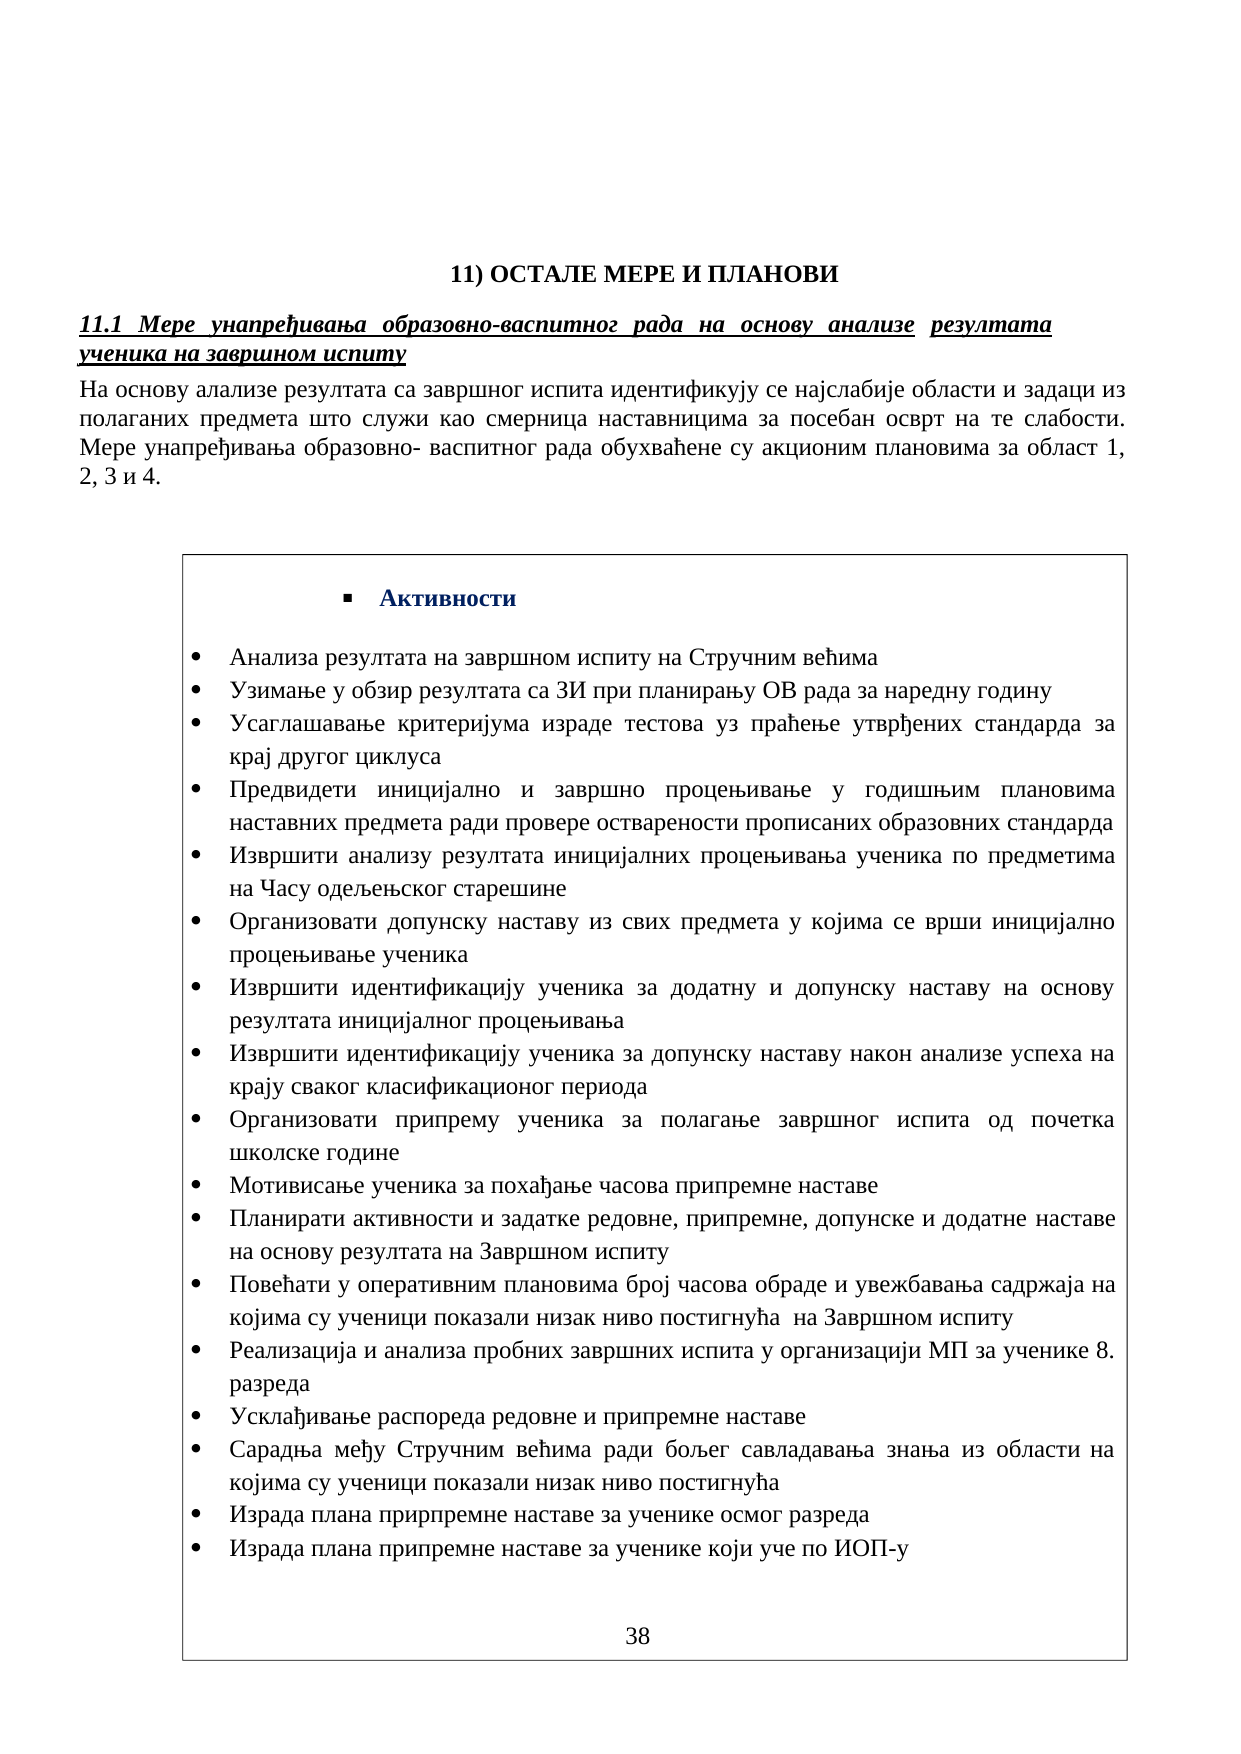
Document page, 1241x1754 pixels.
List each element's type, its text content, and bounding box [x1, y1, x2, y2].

text 11.1 Мере унапређивања образовно-васпитног рада на основу анализе резултата ученика на завршном испиту [79, 309, 1052, 367]
list Мотивисање ученика за похађање часова припремне наставе [192, 1171, 1196, 1199]
list Извршити анализу резултата иницијалних процењивања ученика по предметима на Часу одељењског старешине [192, 840, 1115, 902]
list Анализа резултата на завршном испиту на Стручним већима [192, 642, 1196, 671]
list Израда плана прирпремне наставе за ученике осмог разреда [192, 1500, 1196, 1528]
list Повећати у оперативним плановима број часова обраде и увежбавања садржаја на којима су ученици показали низак ниво постигнућа на Завршном испиту [192, 1269, 1116, 1331]
list Усаглашавање критеријума израде тестова уз праћење утврђених стандарда за крај другог циклуса [192, 708, 1115, 770]
text На основу алализе резултата са завршног испита идентификују се најслабије области и задаци из полаганих предмета што служи као смерница наставницима за посебан осврт на те слабости. Мере унапређивања образовно- васпитног рада обухваћене су акционим плановима за област 1, 2, 3 и 4. [79, 374, 1126, 489]
list Израда плана припремне наставе за ученике који уче по ИОП-у [192, 1533, 1196, 1562]
list Планирати активности и задатке редовне, припремне, допунске и додатне наставе на основу резултата на Завршном испиту [192, 1203, 1116, 1265]
list Реализација и анализа пробних завршних испита у организацији МП за ученике 8. разреда [192, 1336, 1115, 1397]
list Извршити идентификацију ученика за допунску наставу након анализе успеха на крају сваког класификационог периода [192, 1038, 1115, 1100]
list Активности [342, 583, 1196, 612]
list Предвидети иницијално и завршно процењивање у годишњим плановима наставних предмета ради провере остварености прописаних образовних стандарда [192, 774, 1116, 836]
list Усклађивање распореда редовне и припремне наставе [192, 1402, 1196, 1430]
subtitle 11) ОСТАЛЕ МЕРЕ И ПЛАНОВИ [150, 259, 1196, 288]
list Организовати припрему ученика за полагање завршног испита од почетка школске године [192, 1104, 1116, 1166]
list Узимање у обзир резултата са ЗИ при планирању ОВ рада за наредну годину [192, 675, 1196, 704]
list Организовати допунску наставу из свих предмета у којима се врши иницијално процењивање ученика [192, 906, 1115, 968]
list Извршити идентификацију ученика за додатну и допунску наставу на основу резултата иницијалног процењивања [192, 972, 1116, 1034]
list Сарадња међу Стручним већима ради бољег савладавања знања из области на којима су ученици показали низак ниво постигнућа [192, 1434, 1115, 1496]
